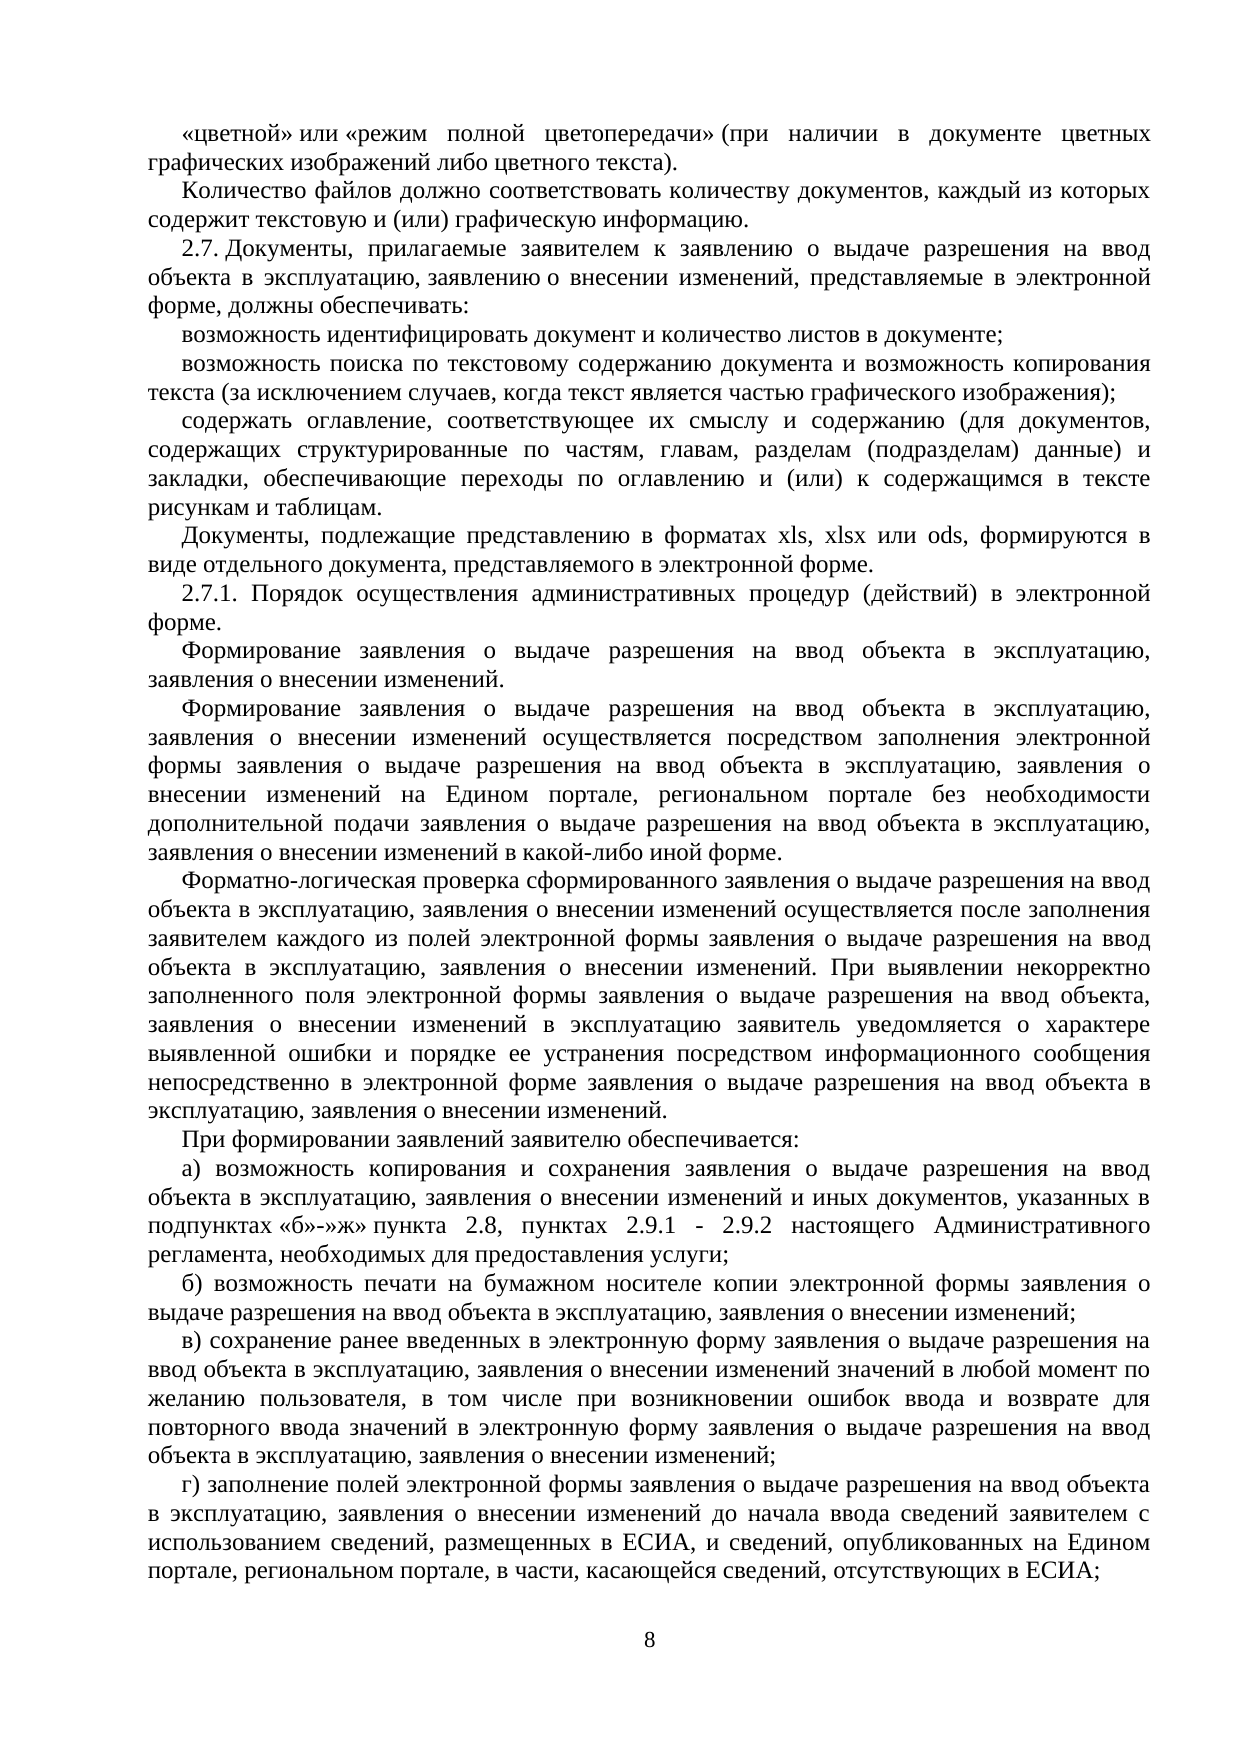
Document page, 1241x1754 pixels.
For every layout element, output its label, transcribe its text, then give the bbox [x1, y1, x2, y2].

text Формирование заявления о выдаче разрешения на ввод объекта в эксплуатацию, заявления о внесении изменений осуществляется посредством заполнения электронной формы заявления о выдаче разрешения на ввод объекта в эксплуатацию, заявления о внесении изменений на Едином портале, региональном портале без необходимости дополнительной подачи заявления о выдаче разрешения на ввод объекта в эксплуатацию, заявления о внесении изменений в какой-либо иной форме. [148, 693, 1152, 866]
text возможность идентифицировать документ и количество листов в документе; [148, 319, 1152, 348]
text в) сохранение ранее введенных в электронную форму заявления о выдаче разрешения на ввод объекта в эксплуатацию, заявления о внесении изменений значений в любой момент по желанию пользователя, в том числе при возникновении ошибок ввода и возврате для повторного ввода значений в электронную форму заявления о выдаче разрешения на ввод объекта в эксплуатацию, заявления о внесении изменений; [148, 1326, 1152, 1469]
text «цветной» или «режим полной цветопередачи» (при наличии в документе цветных графических изображений либо цветного текста). [148, 118, 1152, 176]
text Форматно-логическая проверка сформированного заявления о выдаче разрешения на ввод объекта в эксплуатацию, заявления о внесении изменений осуществляется после заполнения заявителем каждого из полей электронной формы заявления о выдаче разрешения на ввод объекта в эксплуатацию, заявления о внесении изменений. При выявлении некорректно заполненного поля электронной формы заявления о выдаче разрешения на ввод объекта, заявления о внесении изменений в эксплуатацию заявитель уведомляется о характере выявленной ошибки и порядке ее устранения посредством информационного сообщения непосредственно в электронной форме заявления о выдаче разрешения на ввод объекта в эксплуатацию, заявления о внесении изменений. [148, 866, 1152, 1124]
text возможность поиска по текстовому содержанию документа и возможность копирования текста (за исключением случаев, когда текст является частью графического изображения); [148, 348, 1152, 406]
text Документы, подлежащие представлению в форматах xls, xlsx или ods, формируются в виде отдельного документа, представляемого в электронной форме. [148, 521, 1152, 578]
text При формировании заявлений заявителю обеспечивается: [148, 1124, 1152, 1153]
text б) возможность печати на бумажном носителе копии электронной формы заявления о выдаче разрешения на ввод объекта в эксплуатацию, заявления о внесении изменений; [148, 1268, 1152, 1326]
text а) возможность копирования и сохранения заявления о выдаче разрешения на ввод объекта в эксплуатацию, заявления о внесении изменений и иных документов, указанных в подпунктах «б»-»ж» пункта 2.8, пунктах 2.9.1 - 2.9.2 настоящего Административного регламента, необходимых для предоставления услуги; [148, 1153, 1152, 1268]
text 2.7. Документы, прилагаемые заявителем к заявлению о выдаче разрешения на ввод объекта в эксплуатацию, заявлению о внесении изменений, представляемые в электронной форме, должны обеспечивать: [148, 233, 1152, 319]
text Формирование заявления о выдаче разрешения на ввод объекта в эксплуатацию, заявления о внесении изменений. [148, 636, 1152, 693]
text 2.7.1. Порядок осуществления административных процедур (действий) в электронной форме. [148, 578, 1152, 636]
text Количество файлов должно соответствовать количеству документов, каждый из которых содержит текстовую и (или) графическую информацию. [148, 176, 1152, 233]
text г) заполнение полей электронной формы заявления о выдаче разрешения на ввод объекта в эксплуатацию, заявления о внесении изменений до начала ввода сведений заявителем с использованием сведений, размещенных в ЕСИА, и сведений, опубликованных на Едином портале, региональном портале, в части, касающейся сведений, отсутствующих в ЕСИА; [148, 1469, 1152, 1584]
text содержать оглавление, соответствующее их смыслу и содержанию (для документов, содержащих структурированные по частям, главам, разделам (подразделам) данные) и закладки, обеспечивающие переходы по оглавлению и (или) к содержащимся в тексте рисункам и таблицам. [148, 406, 1152, 521]
